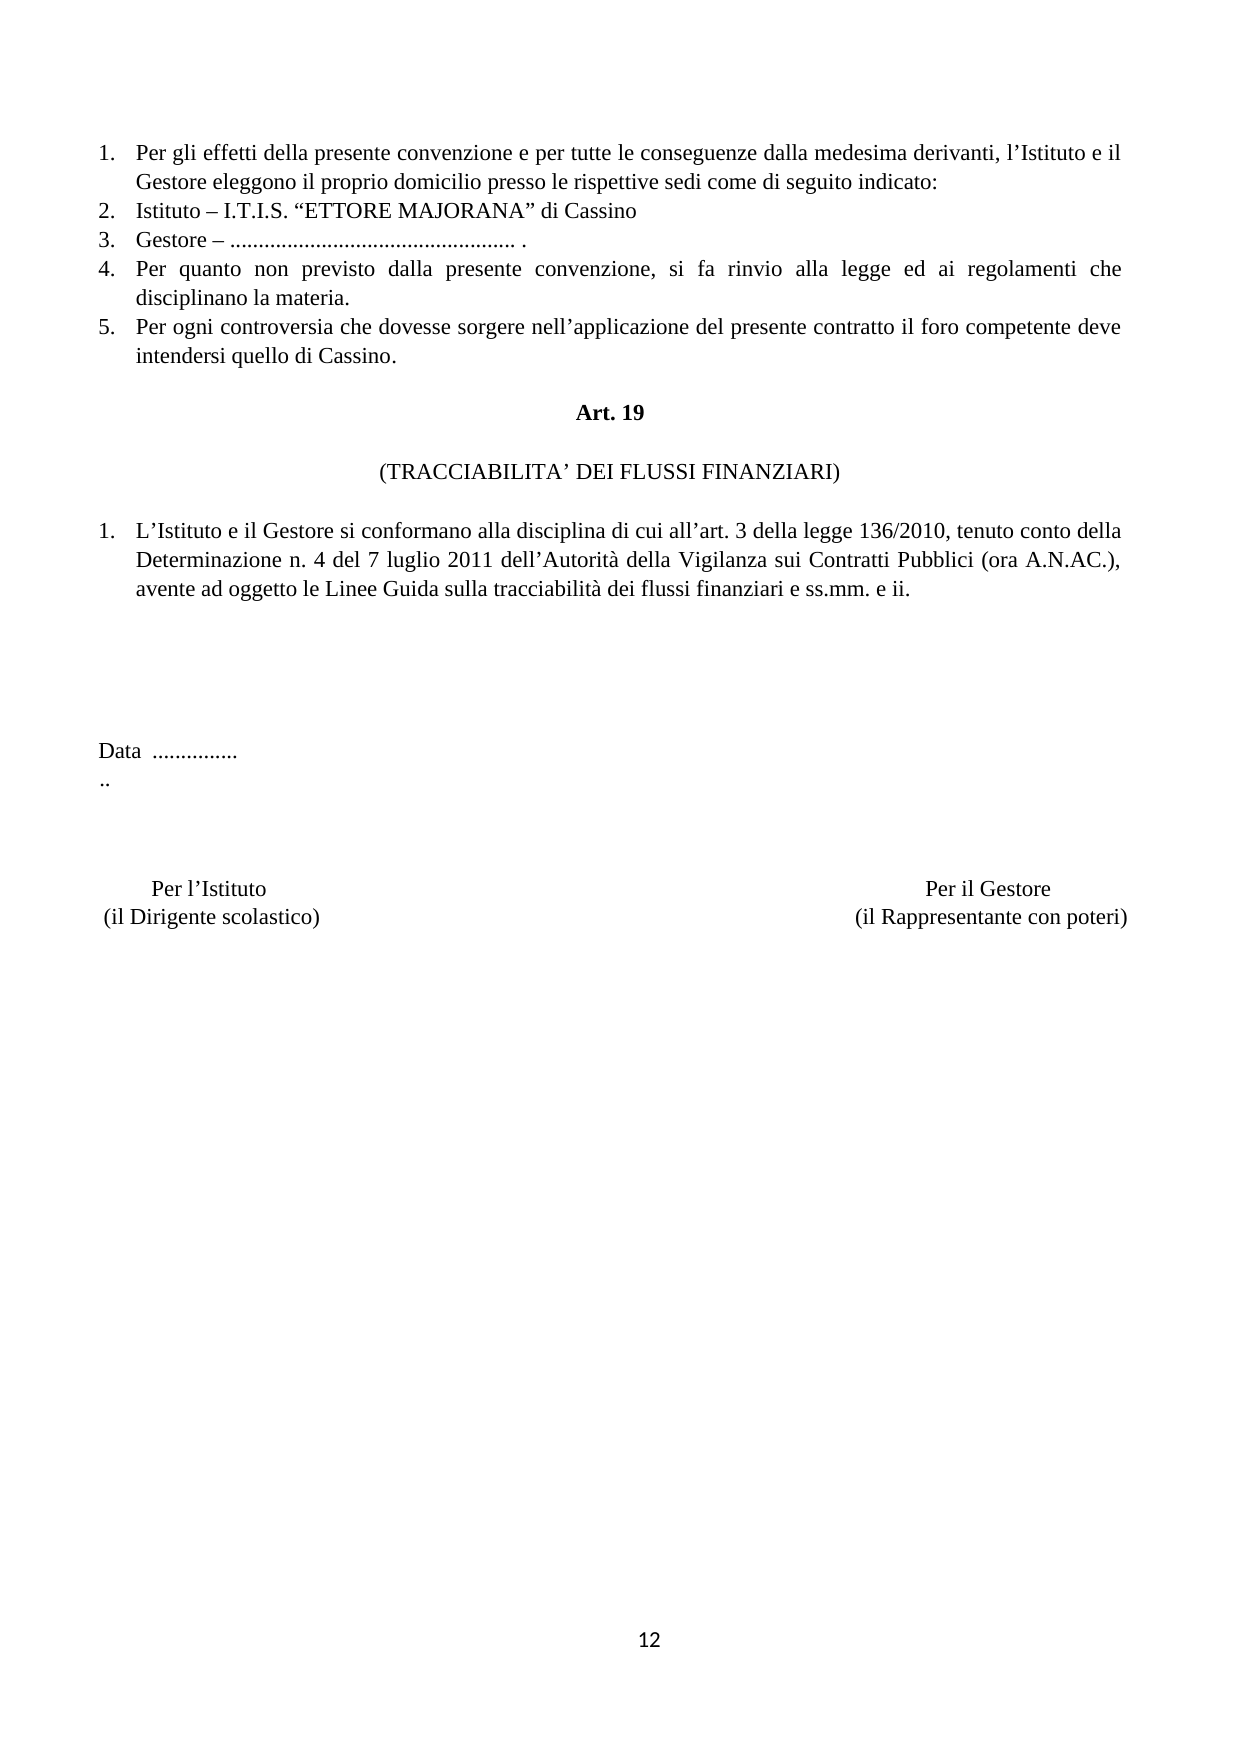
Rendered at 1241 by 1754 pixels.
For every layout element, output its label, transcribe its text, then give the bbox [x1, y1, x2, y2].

list Per quanto non previsto dalla presente convenzione, si fa rinvio alla legge ed ai regolamenti che disciplinano la materia. [98, 255, 1123, 310]
list Istituto – I.T.I.S. “ETTORE MAJORANA” di Cassino [98, 197, 1123, 223]
list Per ogni controversia che dovesse sorgere nell’applicazione del presente contratto il foro competente deve intendersi quello di Cassino. [98, 313, 1123, 368]
list Gestore – .................................................. . [98, 226, 1123, 252]
text (il Dirigente scolastico) (il Rappresentante con poteri) [98, 903, 1200, 929]
text (TRACCIABILITA’ DEI FLUSSI FINANZIARI) [98, 458, 1122, 484]
text Per l’Istituto Per il Gestore [98, 875, 1200, 901]
list Per gli effetti della presente convenzione e per tutte le conseguenze dalla medesima derivanti, l’Istituto e il Gestore eleggono il proprio domicilio presso le rispettive sedi come di seguito indicato: [98, 139, 1123, 194]
text Art. 19 [98, 399, 1122, 425]
list L’Istituto e il Gestore si conformano alla disciplina di cui all’art. 3 della legge 136/2010, tenuto conto della Determinazione n. 4 del 7 luglio 2011 dell’Autorità della Vigilanza sui Contratti Pubblici (ora A.N.AC.), avente ad oggetto le Linee Guida sulla tracciabilità dei flussi finanziari e ss.mm. e ii. [98, 517, 1123, 601]
text Data ................. [98, 738, 238, 791]
